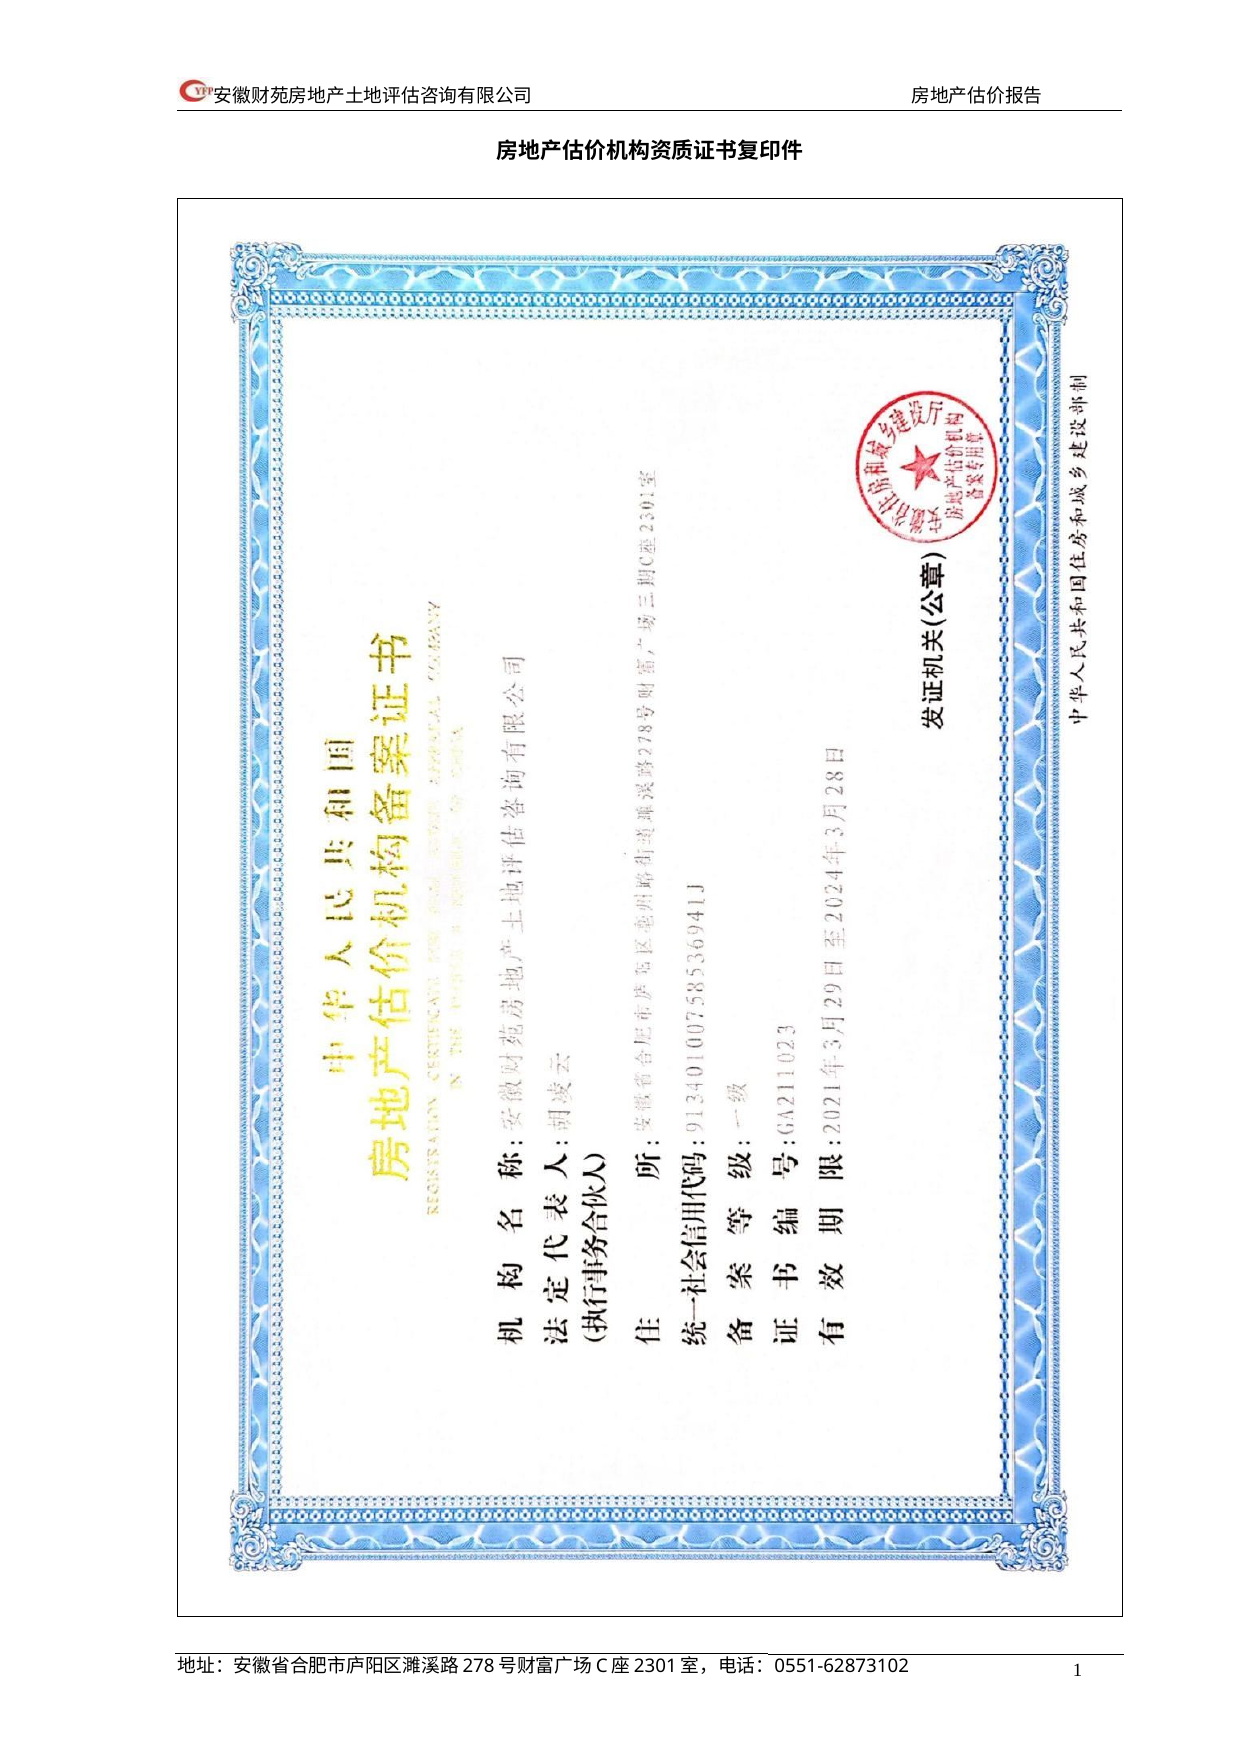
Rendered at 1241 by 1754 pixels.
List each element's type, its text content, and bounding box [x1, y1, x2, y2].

picture [178, 199, 1122, 1616]
picture [177, 77, 214, 102]
text 房地产估价机构资质证书复印件 [177, 132, 1122, 164]
